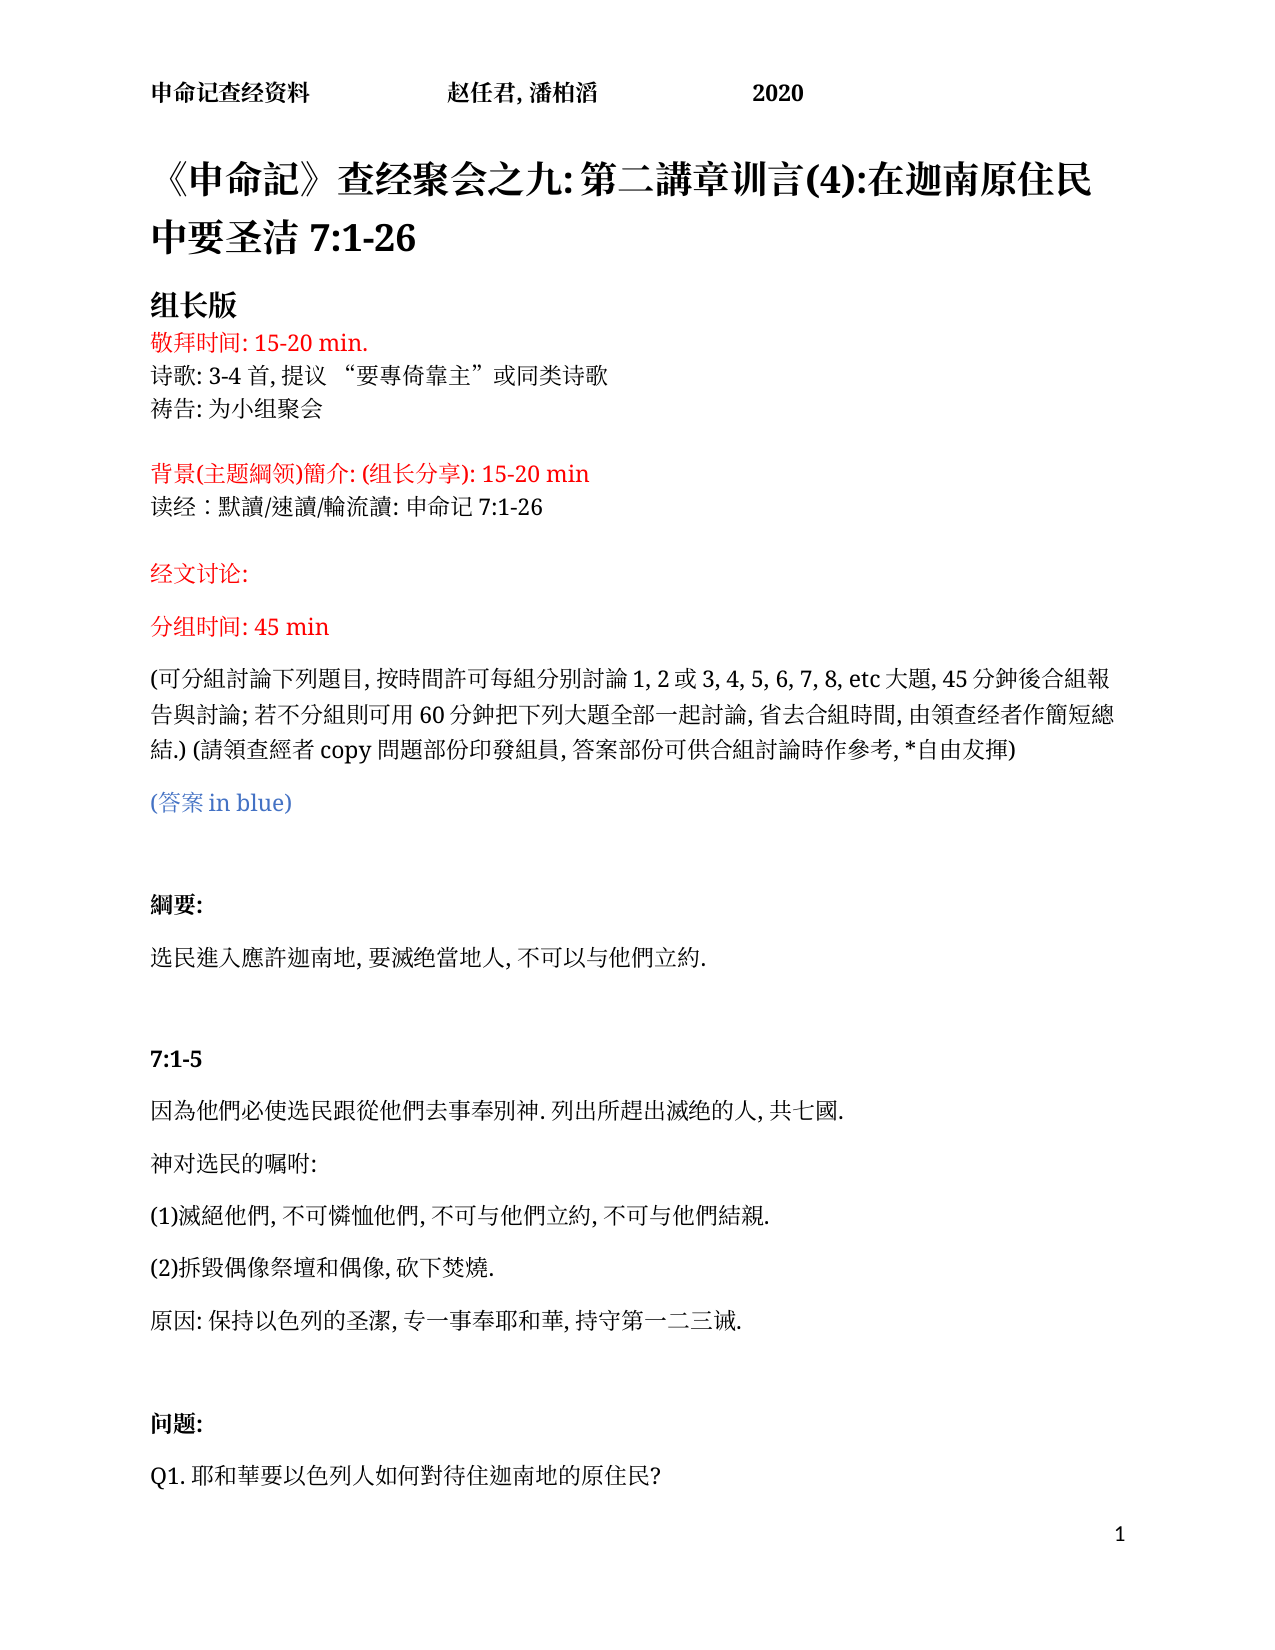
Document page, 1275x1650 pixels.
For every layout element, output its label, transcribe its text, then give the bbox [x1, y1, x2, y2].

text Q1. 耶和華要以色列人如何對待住迦南地的原住民? [150, 1458, 1125, 1491]
text 7:1-5 [150, 1043, 1125, 1074]
text 背景(主题綱领)簡介: (组长分享): 15-20 min [150, 456, 1125, 489]
text 綱要: [150, 888, 1125, 921]
text 敬拜时间: 15-20 min. [150, 325, 1125, 358]
text 诗歌: 3-4 首, 提议 “要專倚靠主”或同类诗歌 [150, 358, 1125, 391]
text (1)滅絕他們, 不可憐恤他們, 不可与他們立約, 不可与他們結親. [150, 1198, 1125, 1231]
text 选民進入應許迦南地, 要滅绝當地人, 不可以与他們立約. [150, 940, 1125, 973]
text 因為他們必使选民跟從他們去事奉別神. 列出所趕出滅绝的人, 共七國. [150, 1093, 1125, 1126]
text 《申命記》查经聚会之九: 第二講章训言(4):在迦南原住民中要圣洁 7:1-26 [150, 150, 1125, 262]
text (可分組討論下列題目, 按時間許可每組分别討論1, 2或3, 4, 5, 6, 7, 8, etc大題, 45分鈡後合組報告與討論; 若不分組則可用60分鈡把下列大題全部一起討論, 省去合組時間, 由領查经者作簡短總結.) (請領查經者copy 問題部份印發組員, 答案部份可供合組討論時作參考, *自由犮揮) [150, 661, 1125, 766]
text 原因: 保持以色列的圣潔, 专一事奉耶和華, 持守第一二三诫. [150, 1303, 1125, 1336]
text (答案in blue) [150, 785, 1125, 818]
text 经文讨论: [150, 556, 1125, 589]
text 问题: [150, 1406, 1125, 1439]
text 神对选民的嘱咐: [150, 1146, 1125, 1179]
text 祷告: 为小组聚会 [150, 391, 1125, 424]
text 分组时间: 45 min [150, 608, 1125, 642]
text (2)拆毀偶像祭壇和偶像, 砍下焚燒. [150, 1250, 1125, 1283]
text 组长版 [150, 283, 1125, 325]
text 读经：默讀/速讀/輪流讀: 申命记7:1-26 [150, 489, 1125, 522]
